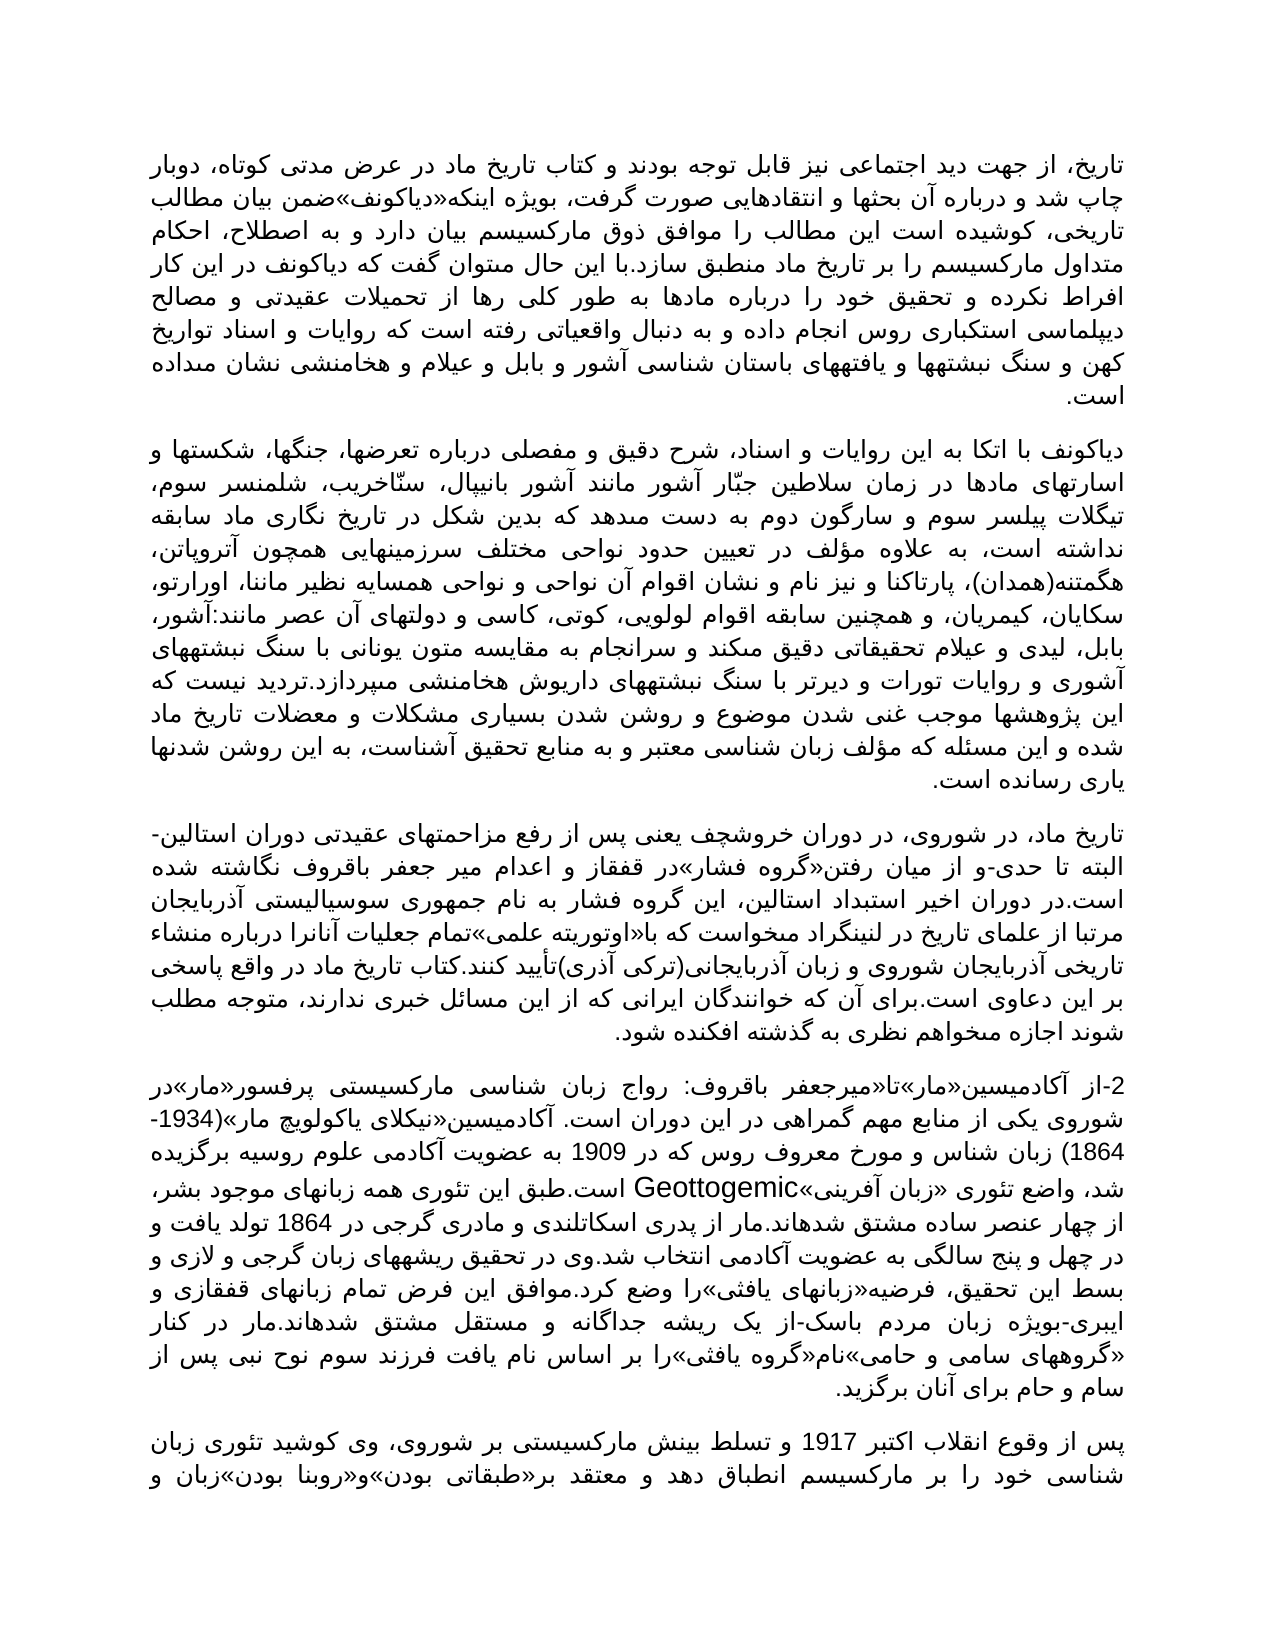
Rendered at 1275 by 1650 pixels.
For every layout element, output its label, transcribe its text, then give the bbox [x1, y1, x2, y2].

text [150, 150, 1125, 410]
text دیاکونف با اتکا به این روایات و اسناد، شرح دقیق و مفصلى درباره تعرض‏ها، جنگها، شکست‏ها و اسارت‏هاى مادها در زمان سلاطین جبّار آشور مانند آشور بانیپال، سنّاخریب، شلمنسر سوم، تیگلات پیلسر سوم و سارگون دوم به دست مى‏دهد که بدین شکل در تاریخ نگارى ماد سابقه نداشته است، به علاوه مؤلف در تعیین حدود نواحى مختلف سرزمین‏هایى همچون آتروپاتن، هگمتنه(همدان)، پارتاکنا و نیز نام و نشان اقوام آن نواحى و نواحى همسایه نظیر ماننا، اورارتو، سکایان، کیمریان، و همچنین سابقه اقوام لولویى، کوتى، کاسى و دولتهاى آن عصر مانند:آشور، بابل، لیدى و عیلام تحقیقاتى دقیق مى‏کند و سرانجام به مقایسه متون یونانى با سنگ نبشته‏هاى آشورى و روایات تورات و دیرتر با سنگ نبشته‏هاى داریوش هخامنشى مى‏پردازد.تردید نیست که این پژوهش‏ها موجب غنى شدن موضوع و روشن شدن بسیارى مشکلات و معضلات تاریخ ماد شده و این مسئله که مؤلف زبان شناسى معتبر و به منابع تحقیق آشناست، به این روشن شدنها یارى رسانده است. [150, 435, 1125, 794]
text 2-از آکادمیسین«مار»تا«میرجعفر باقروف: رواج زبان شناسى مارکسیستى پرفسور«مار»در شوروى یکى از منابع مهم گمراهى در این دوران است. آکادمیسین«نیکلاى یاکولویچ مار»(1934-1864) زبان شناس و مورخ معروف روس که در 1909 به عضویت آکادمى علوم روسیه برگزیده شد، واضع تئورى «زبان آفرینى»Geottogemic است.طبق این تئورى همه زبانهاى موجود بشر، از چهار عنصر ساده مشتق شده‏اند.مار از پدرى اسکاتلندى و مادرى گرجى در 1864 تولد یافت و در چهل و پنج سالگى به عضویت آکادمى انتخاب شد.وى در تحقیق ریشه‏هاى زبان گرجى و لازى و بسط این تحقیق، فرضیه«زبانهاى یافثى»را وضع کرد.موافق این فرض تمام زبانهاى قفقازى و ایبرى-بویژه زبان مردم باسک-از یک ریشه جداگانه و مستقل مشتق شده‏اند.مار در کنار «گروه‏هاى سامى و حامى»نام«گروه یافثى»را بر اساس نام یافت فرزند سوم نوح نبى پس از سام و حام براى آنان برگزید. [150, 1071, 1125, 1402]
text تاریخ ماد، در شوروى، در دوران خروشچف یعنى پس از رفع مزاحمتهاى عقیدتى دوران استالین-البته تا حدى-و از میان رفتن«گروه فشار»در قفقاز و اعدام میر جعفر باقروف نگاشته شده است.در دوران اخیر استبداد استالین، این گروه فشار به نام جمهورى سوسیالیستى آذربایجان مرتبا از علماى تاریخ در لنینگراد مى‏خواست که با«اوتوریته علمى»تمام جعلیات آنانرا درباره منشاء تاریخى آذربایجان شوروى و زبان آذربایجانى(ترکى آذرى)تأیید کنند.کتاب تاریخ ماد در واقع پاسخى بر این دعاوى است.براى آن که خوانندگان ایرانى که از این مسائل خبرى ندارند، متوجه مطلب شوند اجازه مى‏خواهم نظرى به گذشته افکنده شود. [150, 819, 1125, 1046]
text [150, 1427, 1125, 1489]
